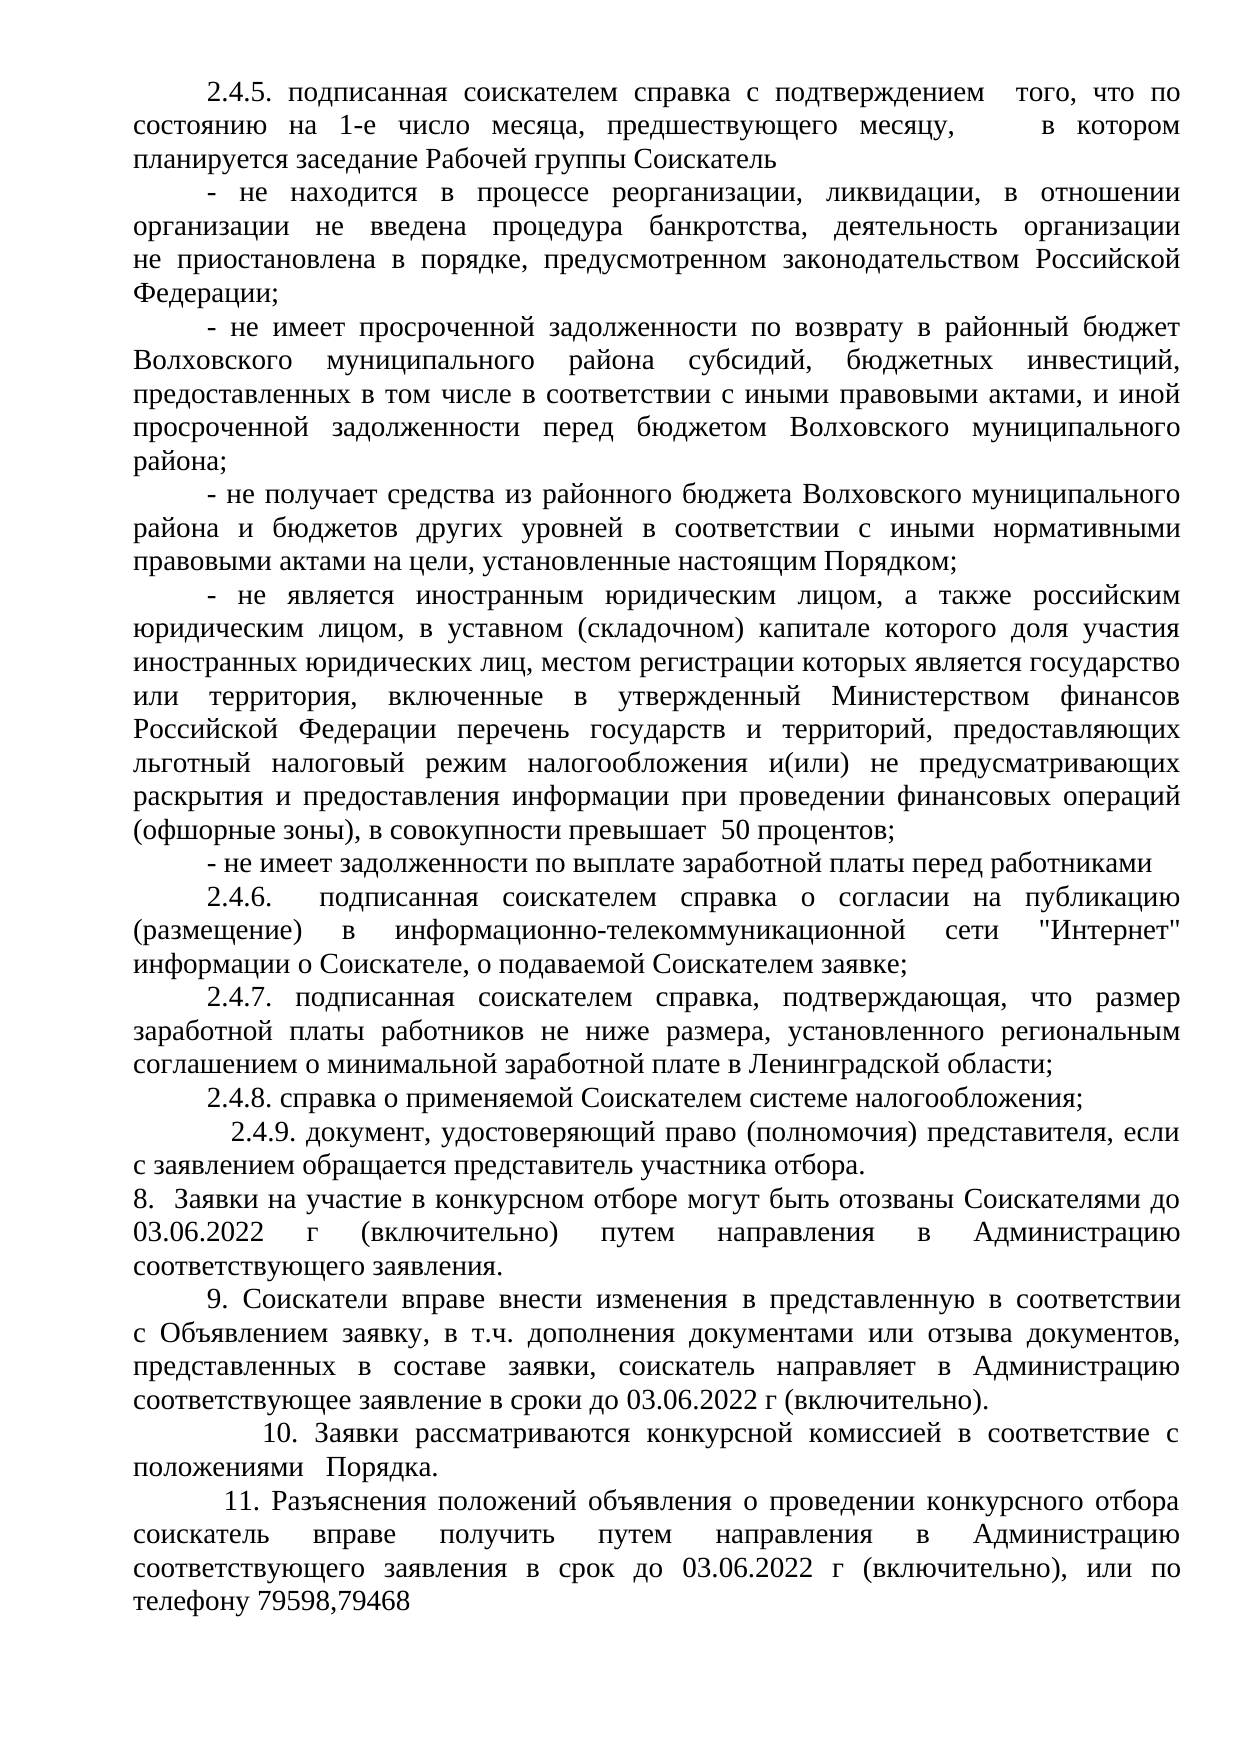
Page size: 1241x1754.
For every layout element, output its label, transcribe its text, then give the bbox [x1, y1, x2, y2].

text 2.4.7. подписанная соискателем справка, подтверждающая, что размер заработной платы работников не ниже размера, установленного региональным соглашением о минимальной заработной плате в Ленинградской области; [133, 979, 1181, 1080]
text 9. Соискатели вправе внести изменения в представленную в соответствии с Объявлением заявку, в т.ч. дополнения документами или отзыва документов, представленных в составе заявки, соискатель направляет в Администрацию соответствующее заявление в сроки до 03.06.2022 г (включительно). [133, 1281, 1181, 1416]
text 2.4.5. подписанная соискателем справка с подтверждением того, что по состоянию на 1-е число месяца, предшествующего месяцу, в котором планируется заседание Рабочей группы Соискатель [133, 74, 1181, 174]
text - не является иностранным юридическим лицом, а также российским юридическим лицом, в уставном (складочном) капитале которого доля участия иностранных юридических лиц, местом регистрации которых является государство или территория, включенные в утвержденный Министерством финансов Российской Федерации перечень государств и территорий, предоставляющих льготный налоговый режим налогообложения и(или) не предусматривающих раскрытия и предоставления информации при проведении финансовых операций (офшорные зоны), в совокупности превышает 50 процентов; [133, 577, 1181, 845]
text 10. Заявки рассматриваются конкурсной комиссией в соответствие с положениями Порядка. [133, 1416, 1181, 1483]
text 2.4.6. подписанная соискателем справка о согласии на публикацию (размещение) в информационно-телекоммуникационной сети "Интернет" информации о Соискателе, о подаваемой Соискателем заявке; [133, 879, 1181, 979]
text 8. Заявки на участие в конкурсном отборе могут быть отозваны Соискателями до 03.06.2022 г (включительно) путем направления в Администрацию соответствующего заявления. [133, 1181, 1181, 1281]
text 2.4.9. документ, удостоверяющий право (полномочия) представителя, если с заявлением обращается представитель участника отбора. [133, 1114, 1181, 1181]
text - не имеет задолженности по выплате заработной платы перед работниками [133, 845, 1181, 879]
text - не имеет просроченной задолженности по возврату в районный бюджет Волховского муниципального района субсидий, бюджетных инвестиций, предоставленных в том числе в соответствии с иными правовыми актами, и иной просроченной задолженности перед бюджетом Волховского муниципального района; [133, 309, 1181, 476]
text 11. Разъяснения положений объявления о проведении конкурсного отбора соискатель вправе получить путем направления в Администрацию соответствующего заявления в срок до 03.06.2022 г (включительно), или по телефону 79598,79468 [133, 1483, 1181, 1617]
text - не получает средства из районного бюджета Волховского муниципального района и бюджетов других уровней в соответствии с иными нормативными правовыми актами на цели, установленные настоящим Порядком; [133, 476, 1181, 577]
text - не находится в процессе реорганизации, ликвидации, в отношении организации не введена процедура банкротства, деятельность организации не приостановлена в порядке, предусмотренном законодательством Российской Федерации; [133, 174, 1181, 309]
text 2.4.8. справка о применяемой Соискателем системе налогообложения; [133, 1080, 1181, 1114]
